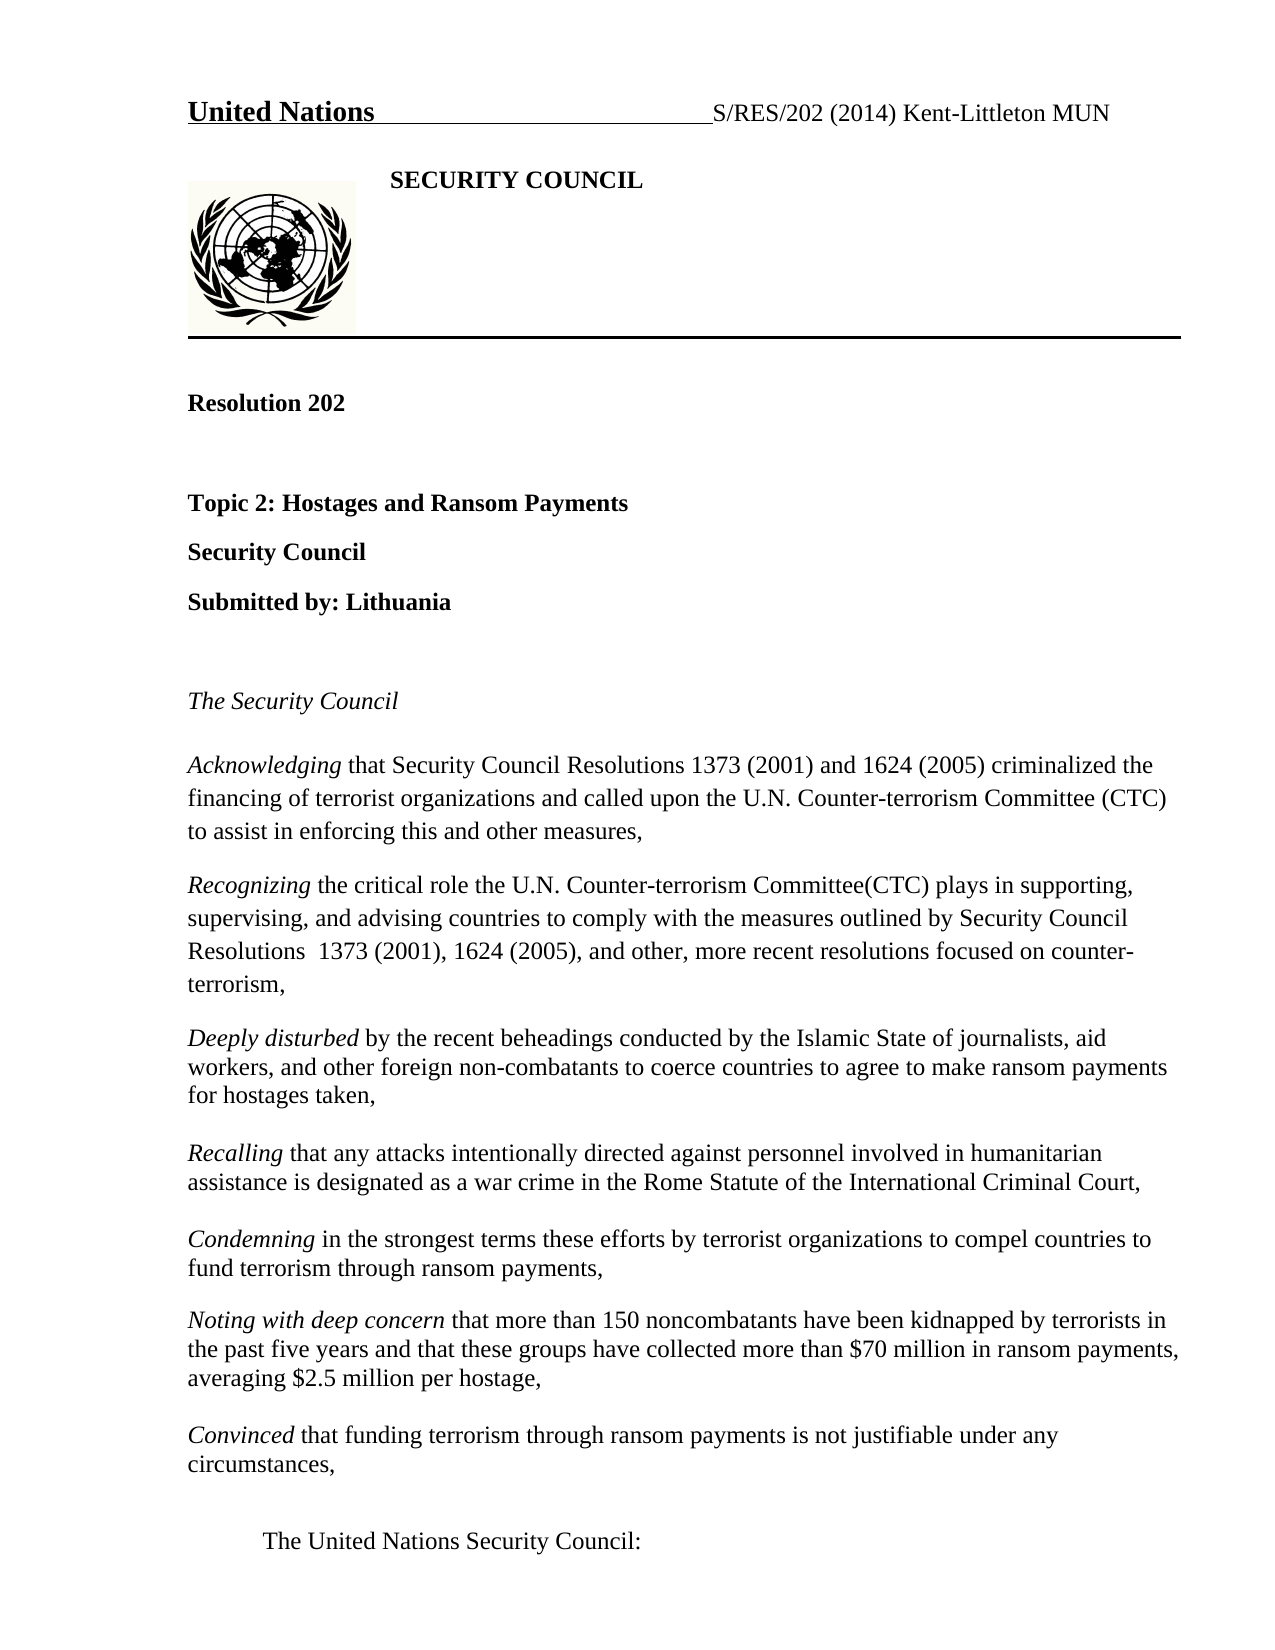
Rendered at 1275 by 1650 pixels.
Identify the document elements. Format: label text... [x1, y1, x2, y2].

text Convinced that funding terrorism through ransom payments is not justifiable under any circumstances, [187, 1421, 1181, 1478]
text Recalling that any attacks intentionally directed against personnel involved in humanitarian assistance is designated as a war crime in the Rome Statute of the International Criminal Court, [187, 1138, 1181, 1195]
text The Security Council [187, 686, 1181, 715]
text Deeply disturbed by the recent beheadings conducted by the Islamic State of journalists, aid workers, and other foreign non-combatants to coerce countries to agree to make ransom payments for hostages taken, [187, 1023, 1181, 1109]
text Topic 2: Hostages and Ransom Payments [187, 488, 1181, 516]
text Condemning in the strongest terms these efforts by terrorist organizations to compel countries to fund terrorism through ransom payments, [187, 1224, 1181, 1282]
text United Nations S/RES/202 (2014) Kent-Littleton MUN [187, 94, 1181, 127]
picture [187, 181, 357, 334]
text Noting with deep concern that more than 150 noncombatants have been kidnapped by terrorists in the past five years and that these groups have collected more than $70 million in ransom payments, averaging $2.5 million per hostage, [187, 1306, 1181, 1392]
text Acknowledging that Security Council Resolutions 1373 (2001) and 1624 (2005) criminalized the financing of terrorist organizations and called upon the U.N. Counter-terrorism Committee (CTC) to assist in enforcing this and other measures, [187, 750, 1181, 845]
text Recognizing the critical role the U.N. Counter-terrorism Committee(CTC) plays in supporting, supervising, and advising countries to comply with the measures outlined by Security Council Resolutions 1373 (2001), 1624 (2005), and other, more recent resolutions focused on counter-terrorism, [187, 870, 1181, 998]
text Security Council [187, 537, 1181, 566]
text The United Nations Security Council: [187, 1526, 1181, 1555]
text Submitted by: Lithuania [187, 587, 1181, 616]
text Resolution 202 [187, 388, 1181, 417]
